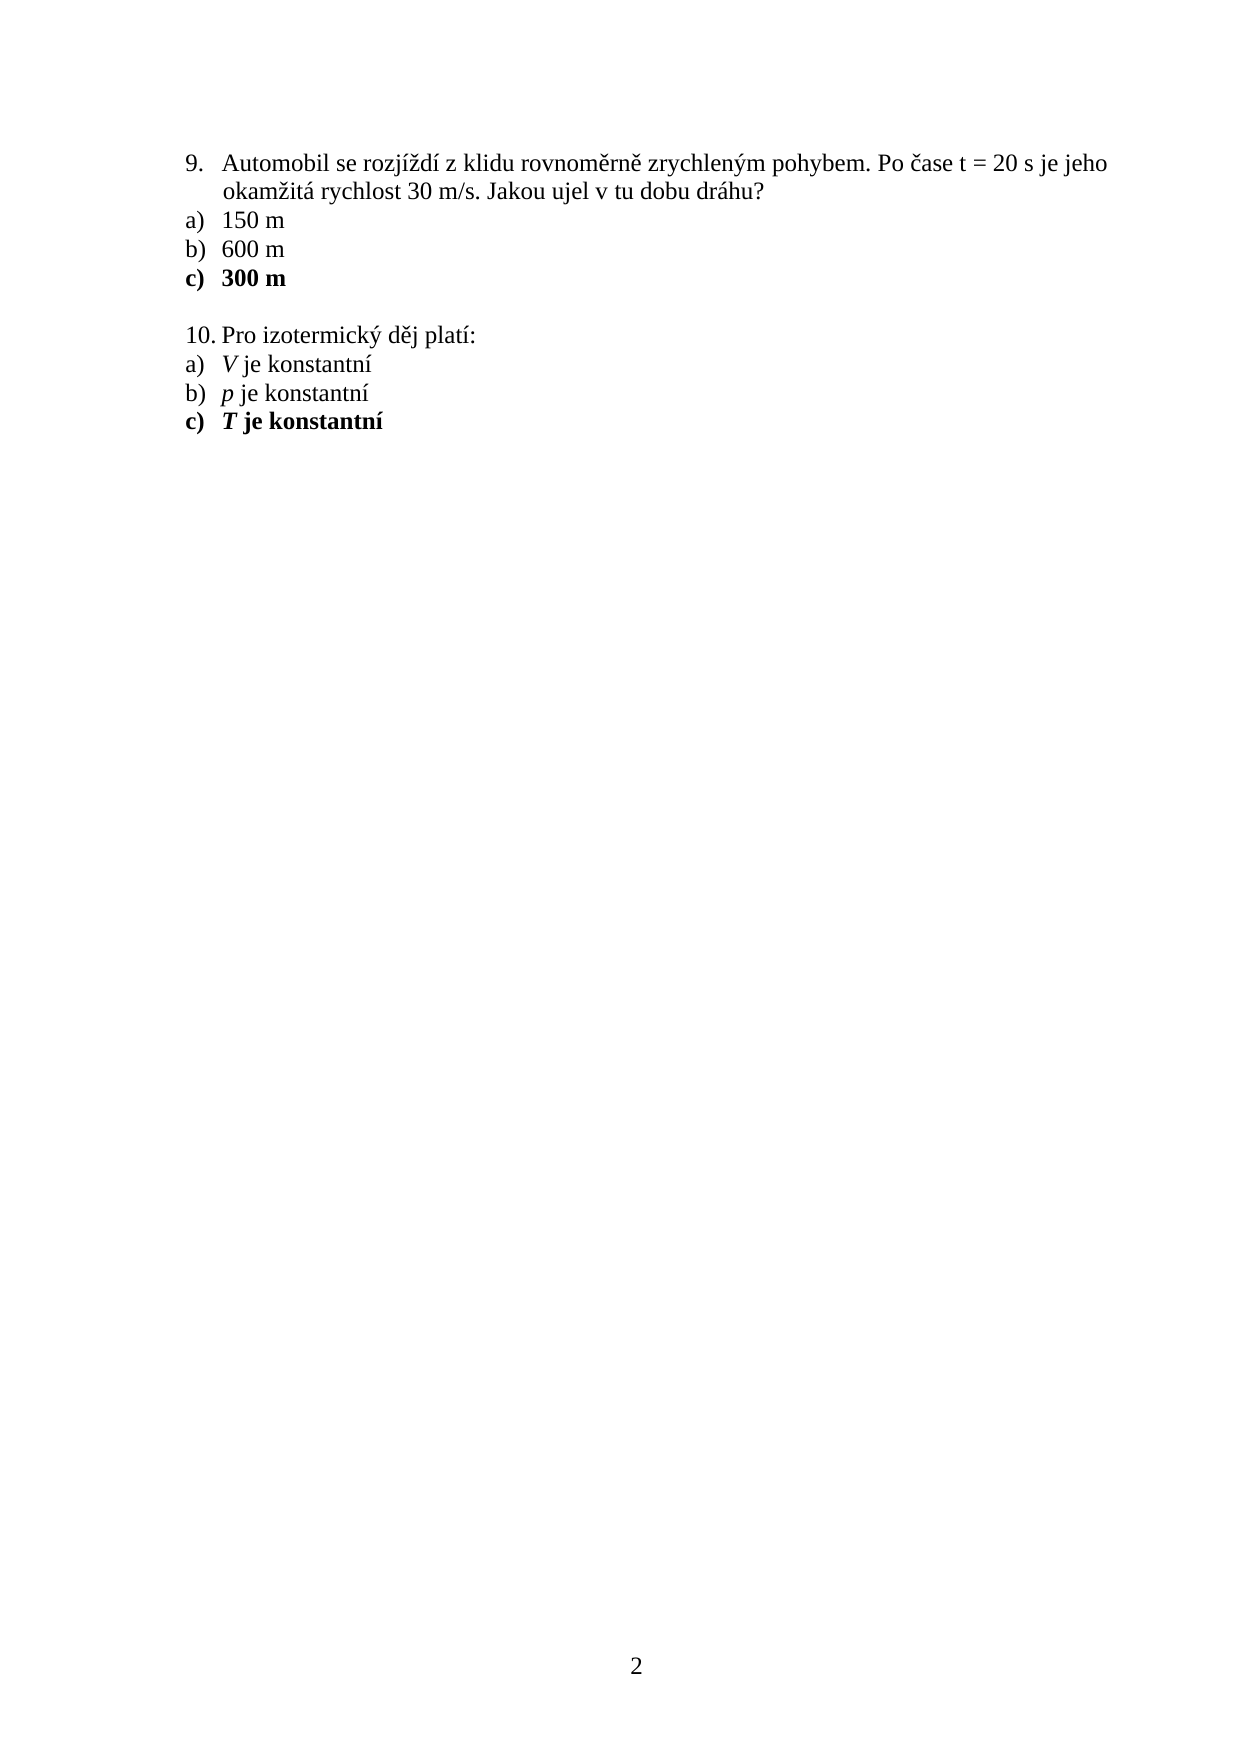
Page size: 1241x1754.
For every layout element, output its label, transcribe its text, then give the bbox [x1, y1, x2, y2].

list 600 m [185, 234, 1125, 263]
list 300 m [185, 263, 1125, 291]
list T je konstantní [185, 406, 1125, 435]
list Pro izotermický děj platí: [185, 320, 1125, 349]
list p je konstantní [185, 378, 1125, 406]
list 150 m [185, 205, 1125, 234]
list Automobil se rozjíždí z klidu rovnoměrně zrychleným pohybem. Po čase t = 20 s je jeho okamžitá rychlost 30 m/s. Jakou ujel v tu dobu dráhu? [185, 148, 1125, 205]
list V je konstantní [185, 349, 1125, 378]
